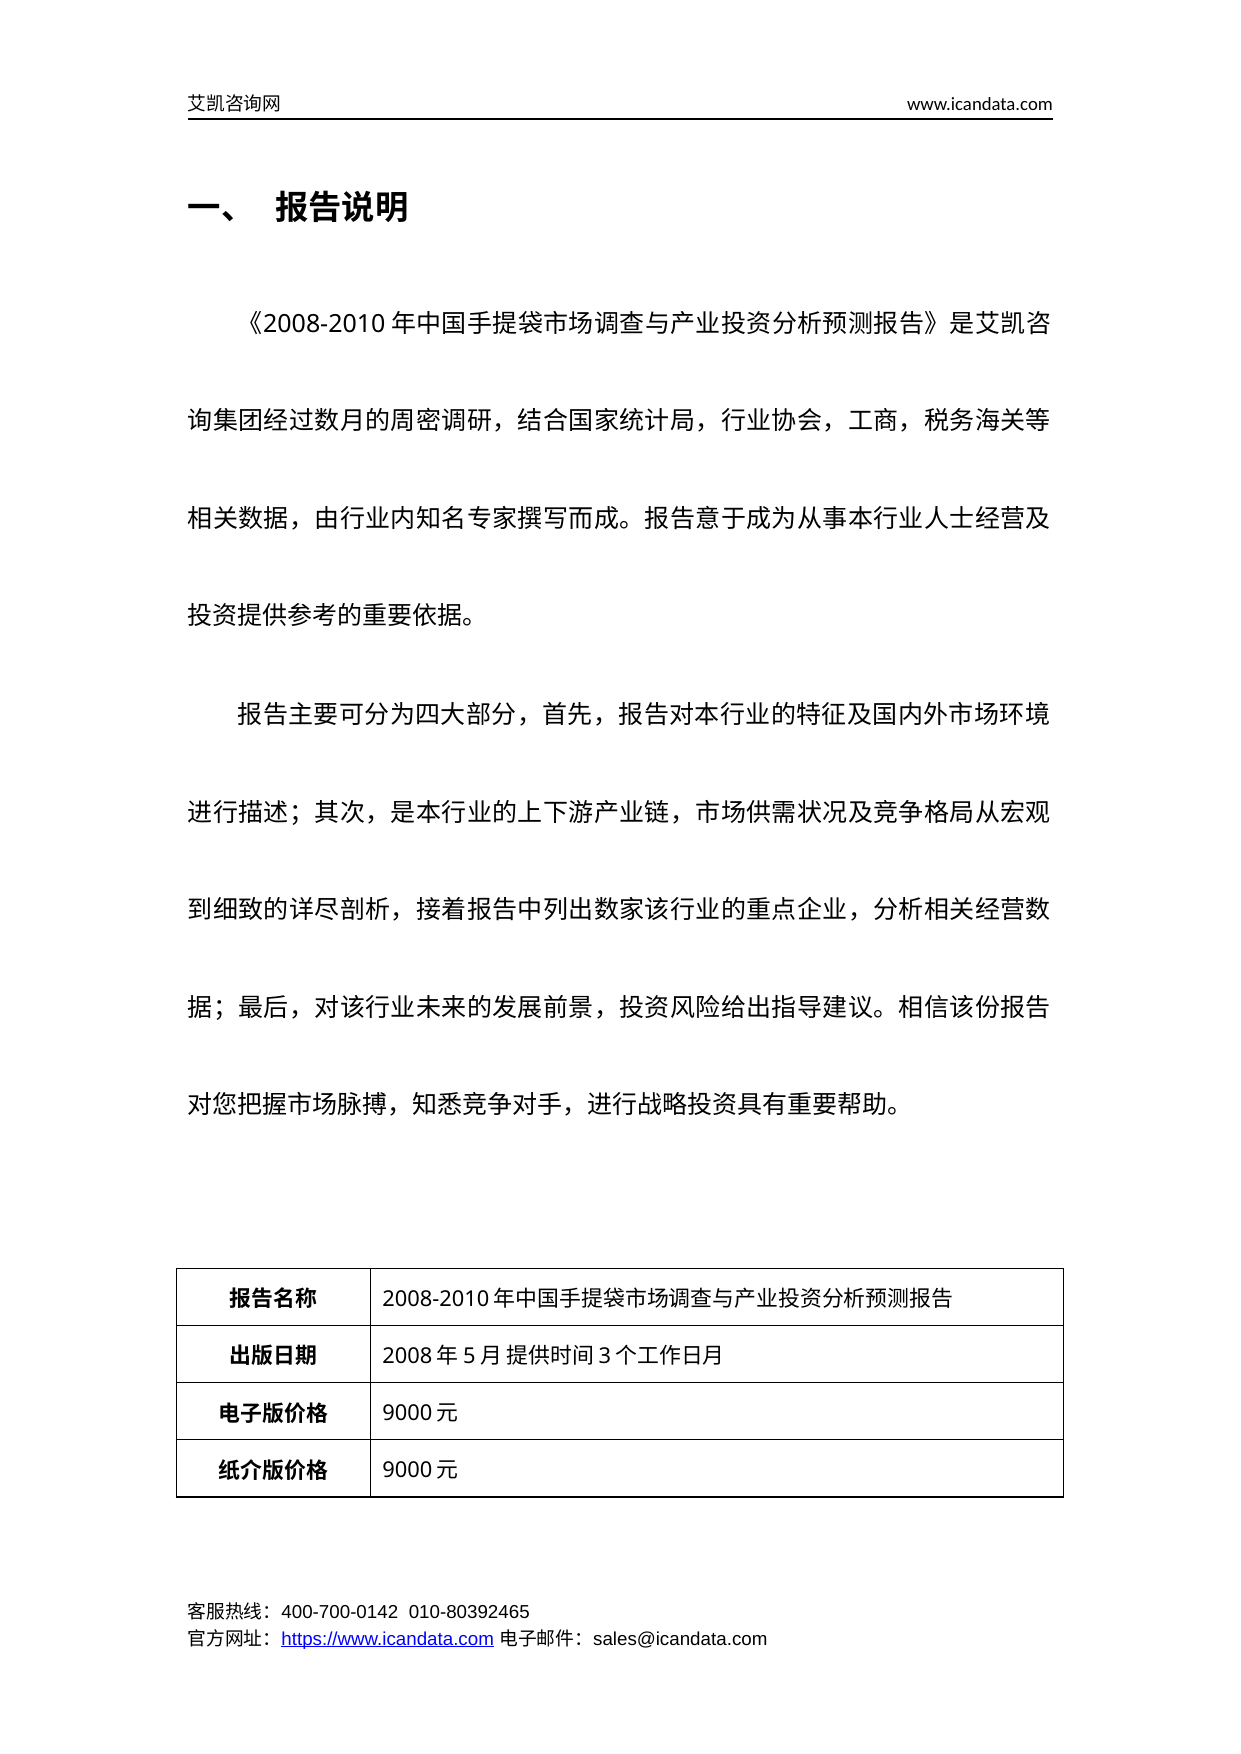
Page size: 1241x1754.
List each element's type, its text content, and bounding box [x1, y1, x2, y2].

table_cell 2008年5月 提供时间3个工作日月 [371, 1326, 1063, 1382]
table_header 2008-2010年中国手提袋市场调查与产业投资分析预测报告 [371, 1269, 1063, 1325]
table_cell 电子版价格 [177, 1383, 370, 1439]
subtitle 报告说明 [187, 172, 1053, 237]
text 报告主要可分为四大部分，首先，报告对本行业的特征及国内外市场环境进行描述；其次，是本行业的上下游产业链，市场供需状况及竞争格局从宏观到细致的详尽剖析，接着报告中列出数家该行业的重点企业，分析相关经营数据；最后，对该行业未来的发展前景，投资风险给出指导建议。相信该份报告对您把握市场脉搏，知悉竞争对手，进行战略投资具有重要帮助。 [187, 681, 1053, 1136]
table_cell 纸介版价格 [177, 1440, 370, 1496]
table_cell 出版日期 [177, 1326, 370, 1382]
table_cell 9000元 [371, 1383, 1063, 1439]
text 《2008-2010年中国手提袋市场调查与产业投资分析预测报告》是艾凯咨询集团经过数月的周密调研，结合国家统计局，行业协会，工商，税务海关等相关数据，由行业内知名专家撰写而成。报告意于成为从事本行业人士经营及投资提供参考的重要依据。 [187, 289, 1053, 646]
table_cell 9000元 [371, 1440, 1063, 1496]
table_header 报告名称 [177, 1269, 370, 1325]
